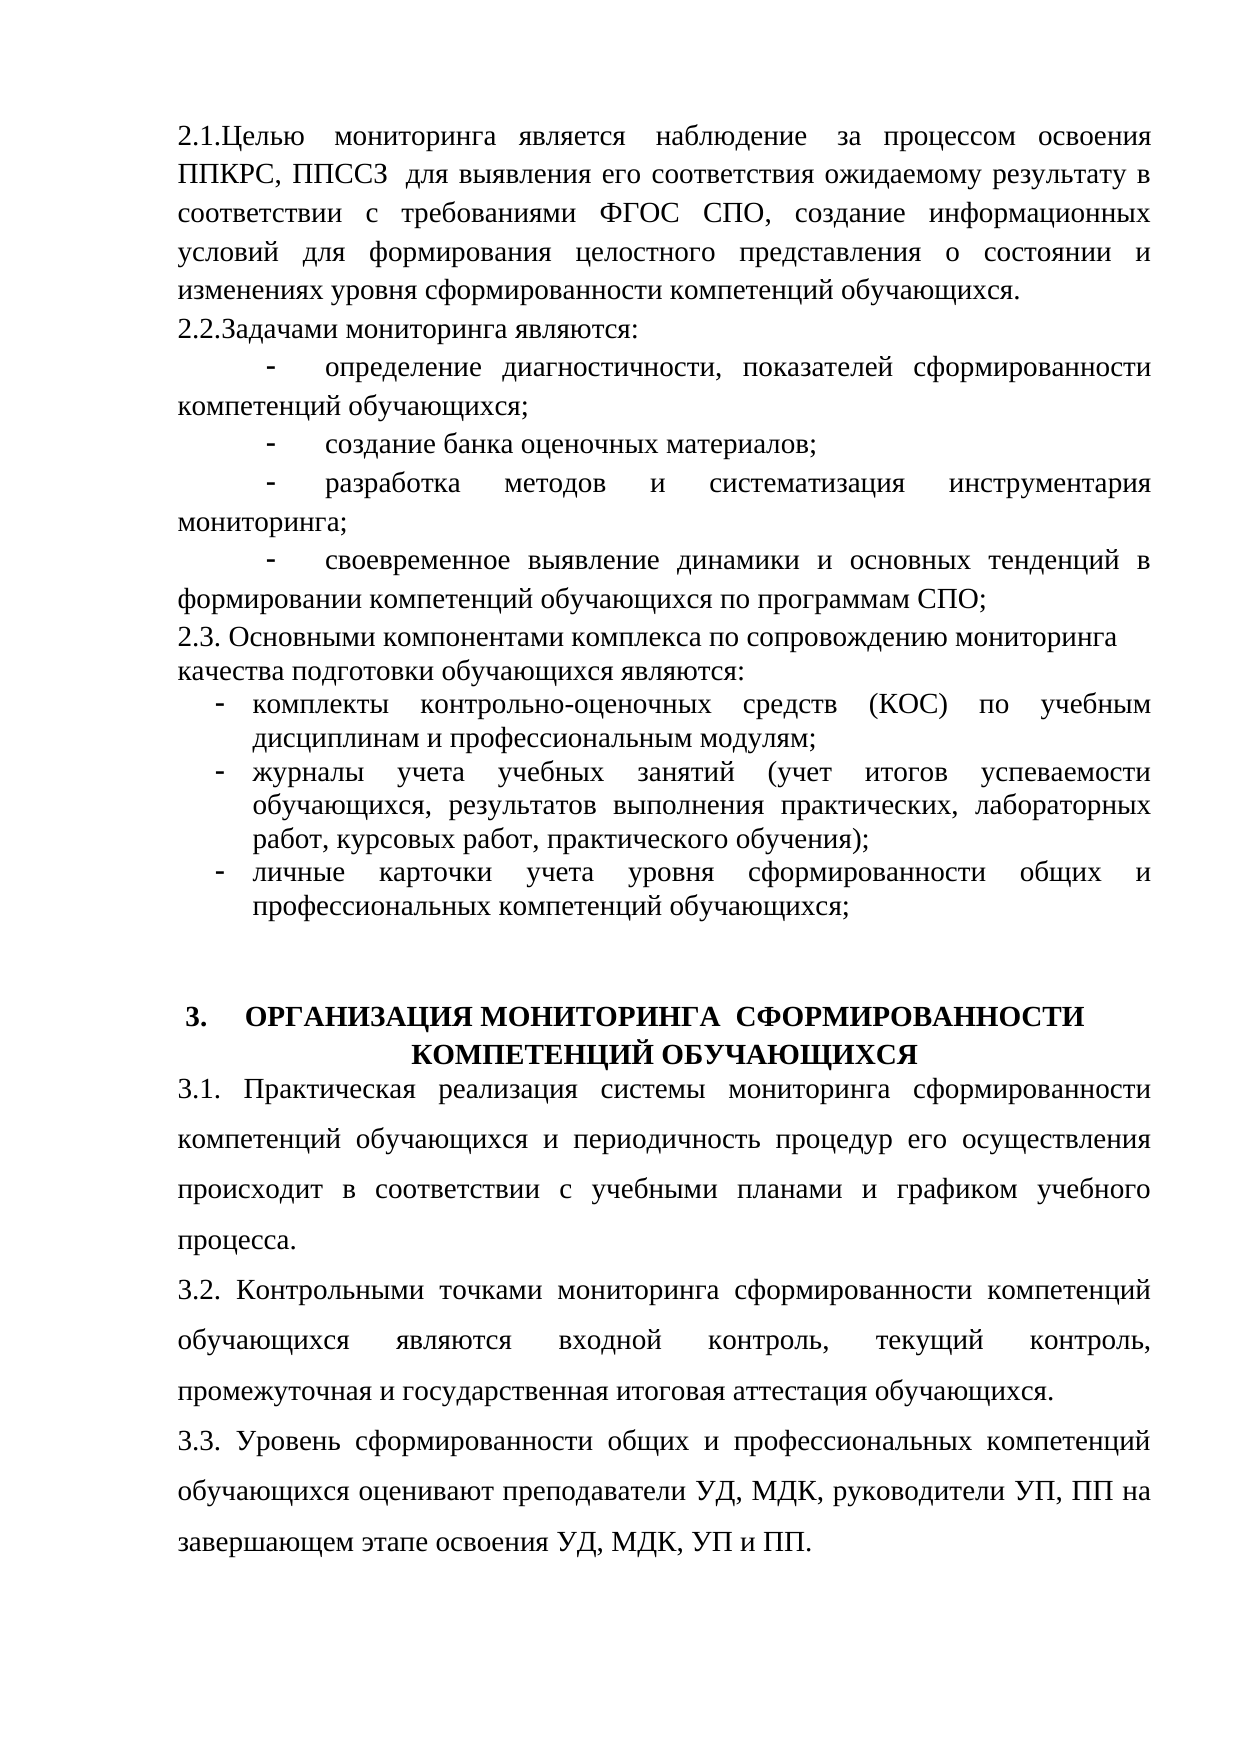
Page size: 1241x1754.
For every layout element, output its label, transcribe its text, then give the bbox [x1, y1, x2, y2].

text 3.2. Контрольными точками мониторинга сформированности компетенций обучающихся являются входной контроль, текущий контроль, промежуточная и государственная итоговая аттестация обучающихся. [177, 1272, 1152, 1406]
list ОРГАНИЗАЦИЯ МОНИТОРИНГА СФОРМИРОВАННОСТИ [140, 999, 1152, 1032]
list своевременное выявление динамики и основных тенденций в формировании компетенций обучающихся по программам СПО; [177, 542, 1152, 614]
text 3.1. Практическая реализация системы мониторинга сформированности компетенций обучающихся и периодичность процедур его осуществления происходит в соответствии с учебными планами и графиком учебного процесса. [177, 1071, 1152, 1255]
text 2.2.Задачами мониторинга являются: [177, 311, 1152, 344]
list журналы учета учебных занятий (учет итогов успеваемости обучающихся, результатов выполнения практических, лабораторных работ, курсовых работ, практического обучения); [215, 754, 1152, 854]
text КОМПЕТЕНЦИЙ ОБУЧАЮЩИХСЯ [177, 1037, 1152, 1071]
text 3.3. Уровень сформированности общих и профессиональных компетенций обучающихся оценивают преподаватели УД, МДК, руководители УП, ПП на завершающем этапе освоения УД, МДК, УП и ПП. [177, 1423, 1152, 1557]
text 2.1.Целью мониторинга является наблюдение за процессом освоения ППКРС, ППССЗ для выявления его соответствия ожидаемому результату в соответствии с требованиями ФГОС СПО, создание информационных условий для формирования целостного представления о состоянии и изменениях уровня сформированности компетенций обучающихся. [177, 118, 1152, 306]
text 2.3. Основными компонентами комплекса по сопровождению мониторинга качества подготовки обучающихся являются: [177, 619, 1152, 687]
list личные карточки учета уровня сформированности общих и профессиональных компетенций обучающихся; [215, 854, 1152, 922]
list создание банка оценочных материалов; [177, 427, 1152, 460]
list разработка методов и систематизация инструментария мониторинга; [177, 465, 1152, 537]
list комплекты контрольно-оценочных средств (КОС) по учебным дисциплинам и профессиональным модулям; [215, 687, 1152, 754]
list определение диагностичности, показателей сформированности компетенций обучающихся; [177, 349, 1152, 422]
